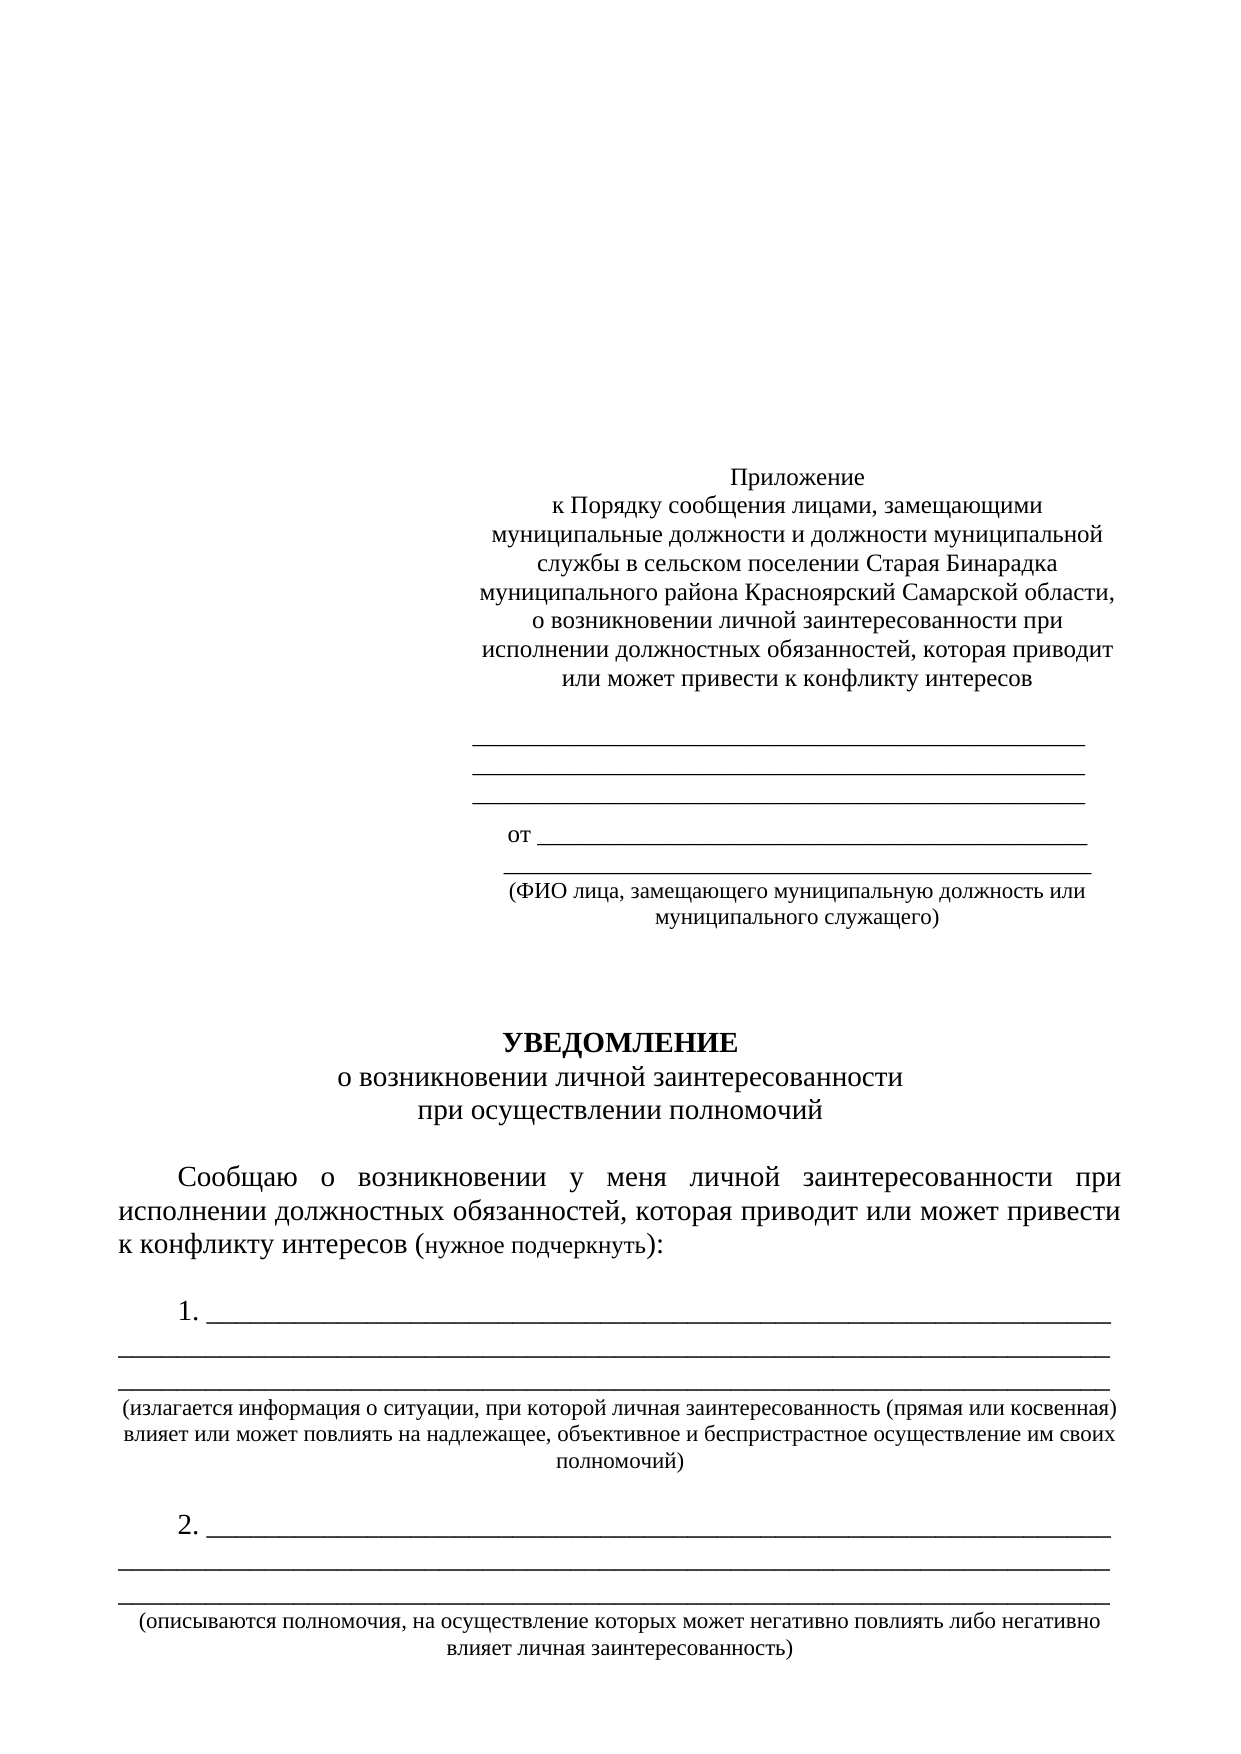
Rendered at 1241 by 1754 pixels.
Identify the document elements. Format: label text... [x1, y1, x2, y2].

text ____________________________________________________________________ [118, 1361, 1122, 1394]
text 2. ______________________________________________________________ [118, 1507, 1122, 1540]
text (ФИО лица, замещающего муниципальную должность или муниципального служащего) [472, 877, 1122, 929]
text о возникновении личной заинтересованности [118, 1059, 1122, 1092]
text (описываются полномочия, на осуществление которых может негативно повлиять либо негативно влияет личная заинтересованность) [118, 1607, 1122, 1660]
text ____________________________________________________________________ [118, 1540, 1122, 1574]
text _________________________________________________ [472, 720, 1122, 749]
text _________________________________________________ [472, 778, 1122, 807]
text к Порядку сообщения лицами, замещающими муниципальные должности и должности муниципальной службы в сельском поселении Старая Бинарадка муниципального района Красноярский Самарской области, о возникновении личной заинтересованности при исполнении должностных обязанностей, которая приводит или может привести к конфликту интересов [472, 490, 1122, 692]
text ____________________________________________________________________ [118, 1327, 1122, 1361]
text (излагается информация о ситуации, при которой личная заинтересованность (прямая или косвенная) влияет или может повлиять на надлежащее, объективное и беспристрастное осуществление им своих полномочий) [118, 1394, 1122, 1473]
text _________________________________________________ [472, 749, 1122, 778]
text от ____________________________________________ [472, 819, 1122, 848]
text 1. ______________________________________________________________ [118, 1293, 1122, 1327]
text Приложение [472, 462, 1122, 490]
text Сообщаю о возникновении у меня личной заинтересованности при исполнении должностных обязанностей, которая приводит или может привести к конфликту интересов (нужное подчеркнуть): [118, 1159, 1122, 1260]
text УВЕДОМЛЕНИЕ [118, 1025, 1122, 1059]
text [118, 1574, 1122, 1607]
text _______________________________________________ [472, 848, 1122, 877]
text при осуществлении полномочий [118, 1092, 1122, 1126]
